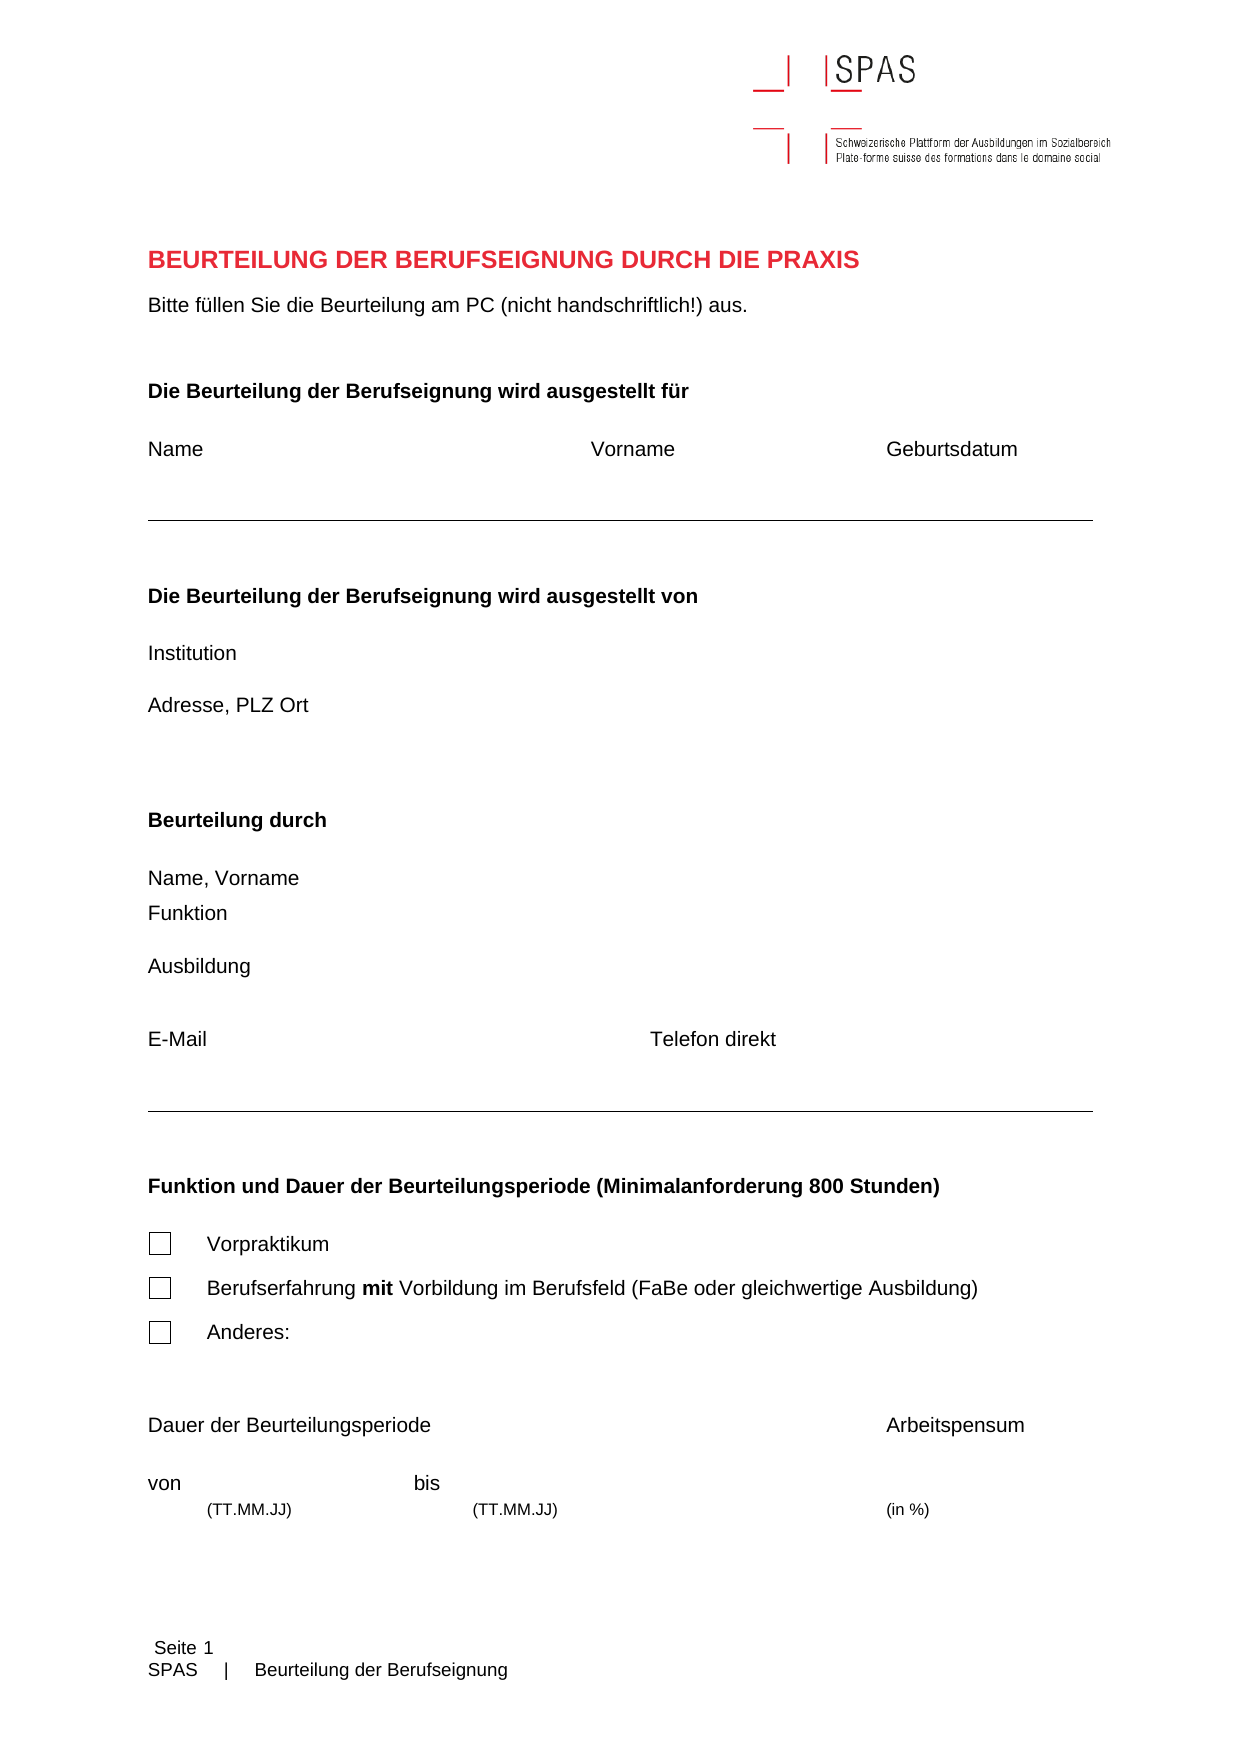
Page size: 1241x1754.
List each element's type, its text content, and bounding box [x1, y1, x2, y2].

text Beurteilung durch [148, 808, 1093, 832]
text Funktion [148, 901, 1093, 925]
text Name Vorname Geburtsdatum [148, 437, 1093, 461]
text Dauer der Beurteilungsperiode Arbeitspensum [148, 1413, 1093, 1437]
text Anderes: [148, 1320, 1093, 1344]
text Funktion und Dauer der Beurteilungsperiode (Minimalanforderung 800 Stunden) [148, 1174, 1093, 1198]
picture [743, 44, 1120, 173]
text Vorpraktikum [148, 1231, 1093, 1255]
text Bitte füllen Sie die Beurteilung am PC (nicht handschriftlich!) aus. [148, 293, 1093, 317]
text BEURTEILUNG DER BERUFSEIGNUNG DURCH DIE PRAXIS [148, 245, 1093, 274]
text (TT.MM.JJ) (TT.MM.JJ) (in %) [148, 1499, 1093, 1519]
text von bis [148, 1471, 1093, 1495]
text Berufserfahrung mit Vorbildung im Berufsfeld (FaBe oder gleichwertige Ausbildung) [148, 1276, 1093, 1299]
text Die Beurteilung der Berufseignung wird ausgestellt für [148, 379, 1093, 403]
text Ausbildung [148, 954, 1093, 978]
text Adresse, PLZ Ort [148, 693, 1093, 717]
text Name, Vorname [148, 865, 1093, 889]
text Die Beurteilung der Berufseignung wird ausgestellt von [148, 584, 1093, 608]
text E-Mail Telefon direkt [148, 1027, 1093, 1051]
text Institution [148, 641, 1093, 665]
